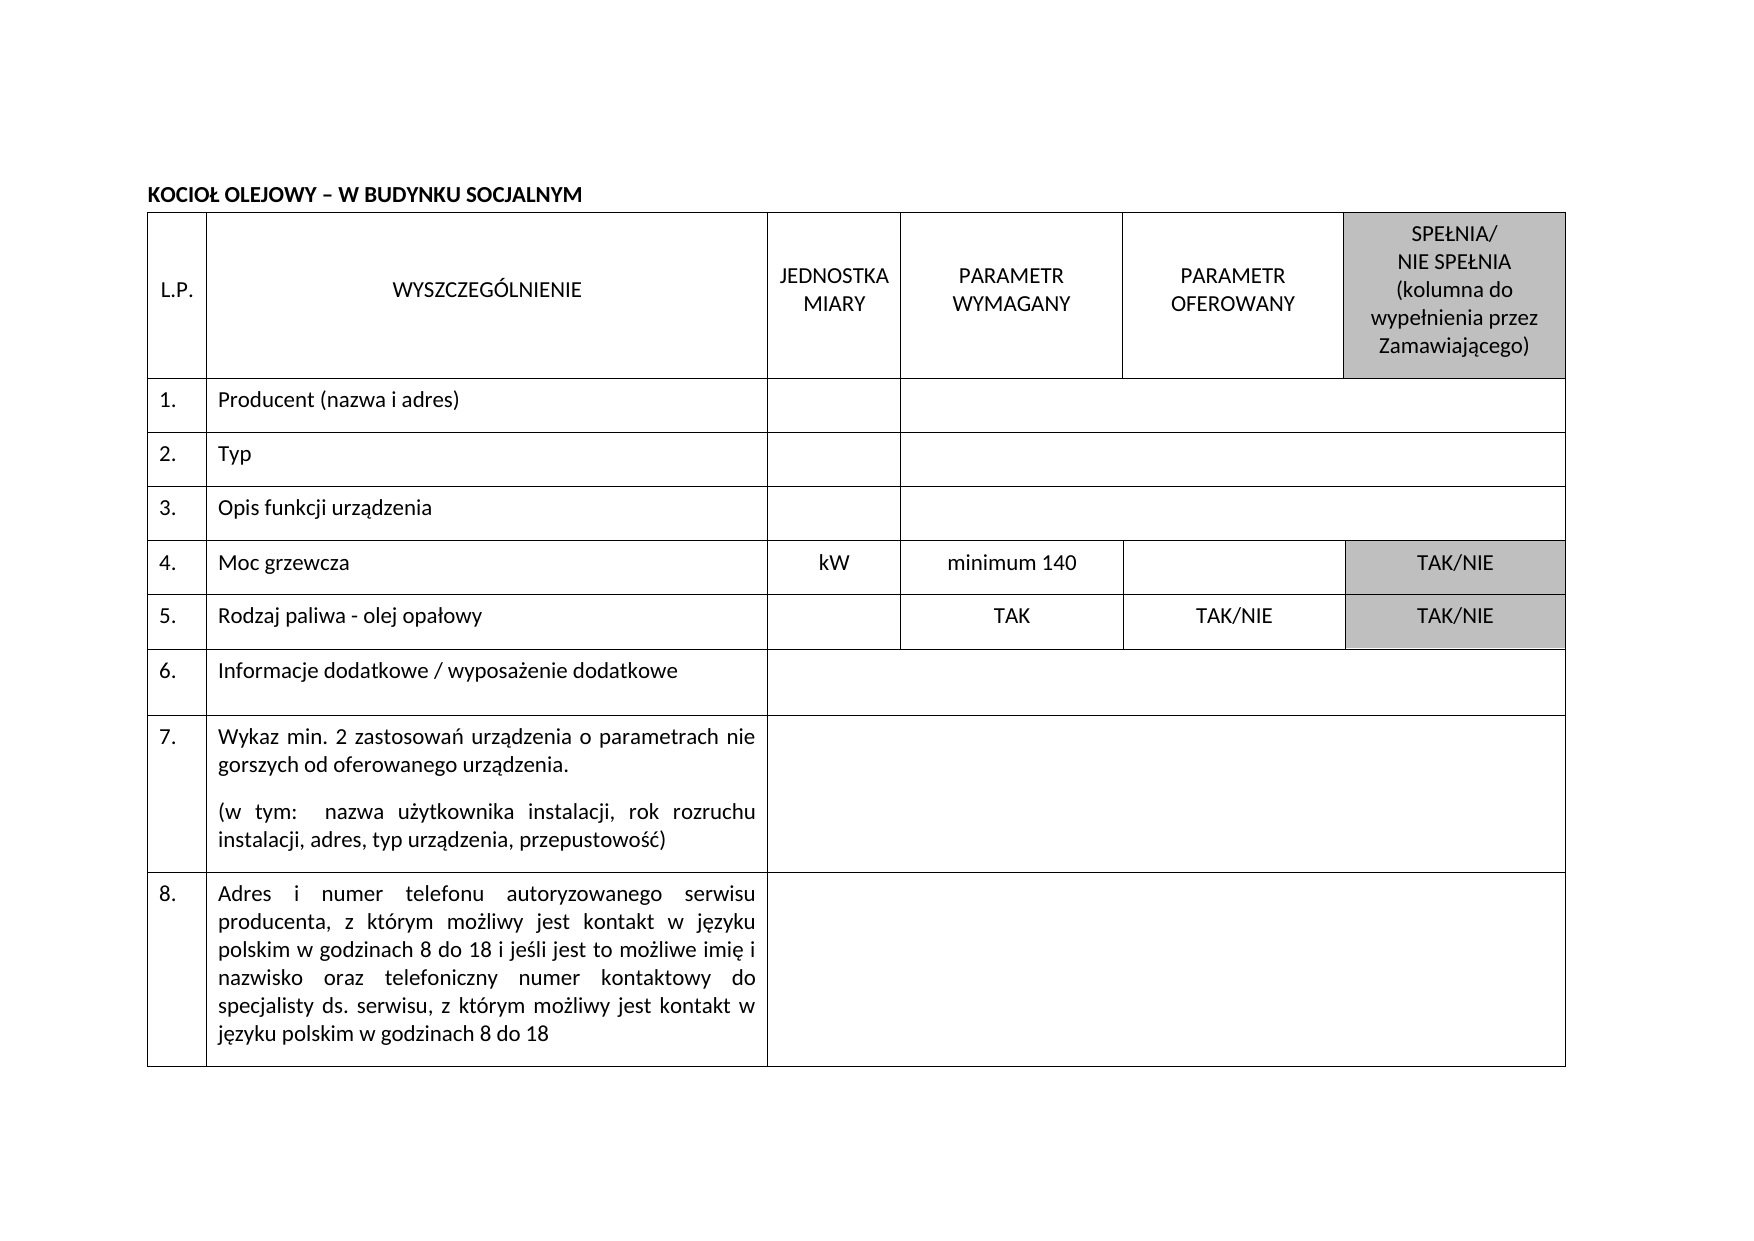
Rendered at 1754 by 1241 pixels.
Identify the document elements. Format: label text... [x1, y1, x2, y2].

table_cell [901, 379, 1565, 432]
table_cell [148, 716, 206, 872]
table_cell [148, 873, 206, 1066]
table_cell [148, 433, 206, 486]
table_cell [1124, 541, 1345, 594]
table_cell [148, 379, 206, 432]
table_cell Opis funkcji urządzenia [207, 487, 767, 540]
table_cell [901, 487, 1565, 540]
table_cell [768, 650, 1565, 715]
table_cell minimum 140 [901, 541, 1123, 594]
text KOCIOŁ OLEJOWY – W BUDYNKU SOCJALNYM [148, 180, 1606, 208]
table_header SPEŁNIA/ NIE SPEŁNIA (kolumna do wypełnienia przez Zamawiającego) [1344, 213, 1565, 378]
table_cell [768, 873, 1565, 1066]
table_cell kW [768, 541, 900, 594]
table_cell [768, 433, 900, 486]
table_cell [148, 650, 206, 715]
table_header WYSZCZEGÓLNIENIE [207, 213, 767, 378]
table_cell [148, 487, 206, 540]
table_header PARAMETR OFEROWANY [1123, 213, 1343, 378]
table_cell Informacje dodatkowe / wyposażenie dodatkowe [207, 650, 767, 715]
table_cell [768, 379, 900, 432]
table_cell TAK [901, 595, 1123, 648]
table_cell TAK/NIE [1346, 595, 1565, 648]
table_cell TAK/NIE [1346, 541, 1565, 594]
table_cell Producent (nazwa i adres) [207, 379, 767, 432]
table_cell [768, 716, 1565, 872]
table_header JEDNOSTKA MIARY [768, 213, 900, 378]
table_cell [768, 487, 900, 540]
table_cell Adres i numer telefonu autoryzowanego serwisu producenta, z którym możliwy jest kontakt w języku polskim w godzinach 8 do 18 i jeśli jest to możliwe imię i nazwisko oraz telefoniczny numer kontaktowy do specjalisty ds. serwisu, z którym możliwy jest kontakt w języku polskim w godzinach 8 do 18 [207, 873, 767, 1066]
table_cell [148, 595, 206, 648]
table_cell Moc grzewcza [207, 541, 767, 594]
table_cell [768, 595, 900, 648]
table_cell [901, 433, 1565, 486]
table_cell Rodzaj paliwa - olej opałowy [207, 595, 767, 648]
table_header PARAMETR WYMAGANY [901, 213, 1122, 378]
table_cell Wykaz min. 2 zastosowań urządzenia o parametrach nie gorszych od oferowanego urządzenia. (w tym: nazwa użytkownika instalacji, rok rozruchu instalacji, adres, typ urządzenia, przepustowość) [207, 716, 767, 872]
table_cell TAK/NIE [1124, 595, 1345, 648]
table_cell Typ [207, 433, 767, 486]
table_header L.P. [148, 213, 206, 378]
table_cell [148, 541, 206, 594]
